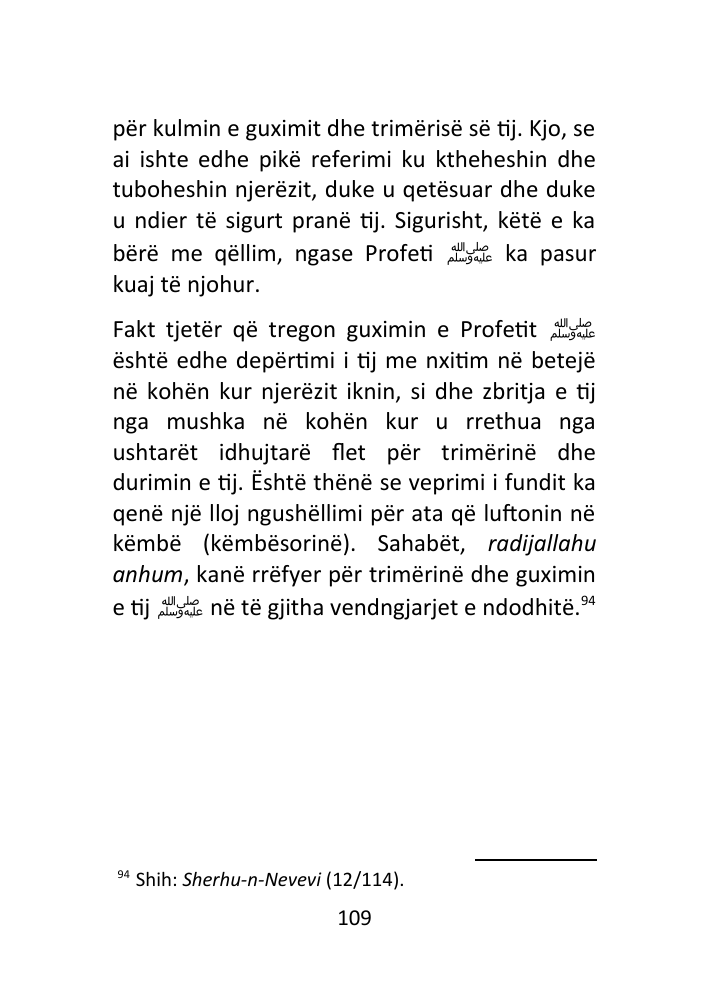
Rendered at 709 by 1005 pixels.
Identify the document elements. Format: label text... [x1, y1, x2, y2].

text Fakt tjetër që tregon guximin e Profetit ﷺ është edhe depërtimi i tij me nxitim në betejë në kohën kur njerëzit iknin, si dhe zbritja e tij nga mushka në kohën kur u rrethua nga ushtarët idhujtarë flet për trimërinë dhe durimin e tij. Është thënë se veprimi i fundit ka qenë një lloj ngushëllimi për ata që luftonin në këmbë (këmbësorinë). Sahabët, radijallahu anhum, kanë rrëfyer për trimërinë dhe guximin e tij ﷺ në të gjitha vendngjarjet e ndodhitë. [112, 311, 597, 622]
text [112, 112, 597, 298]
